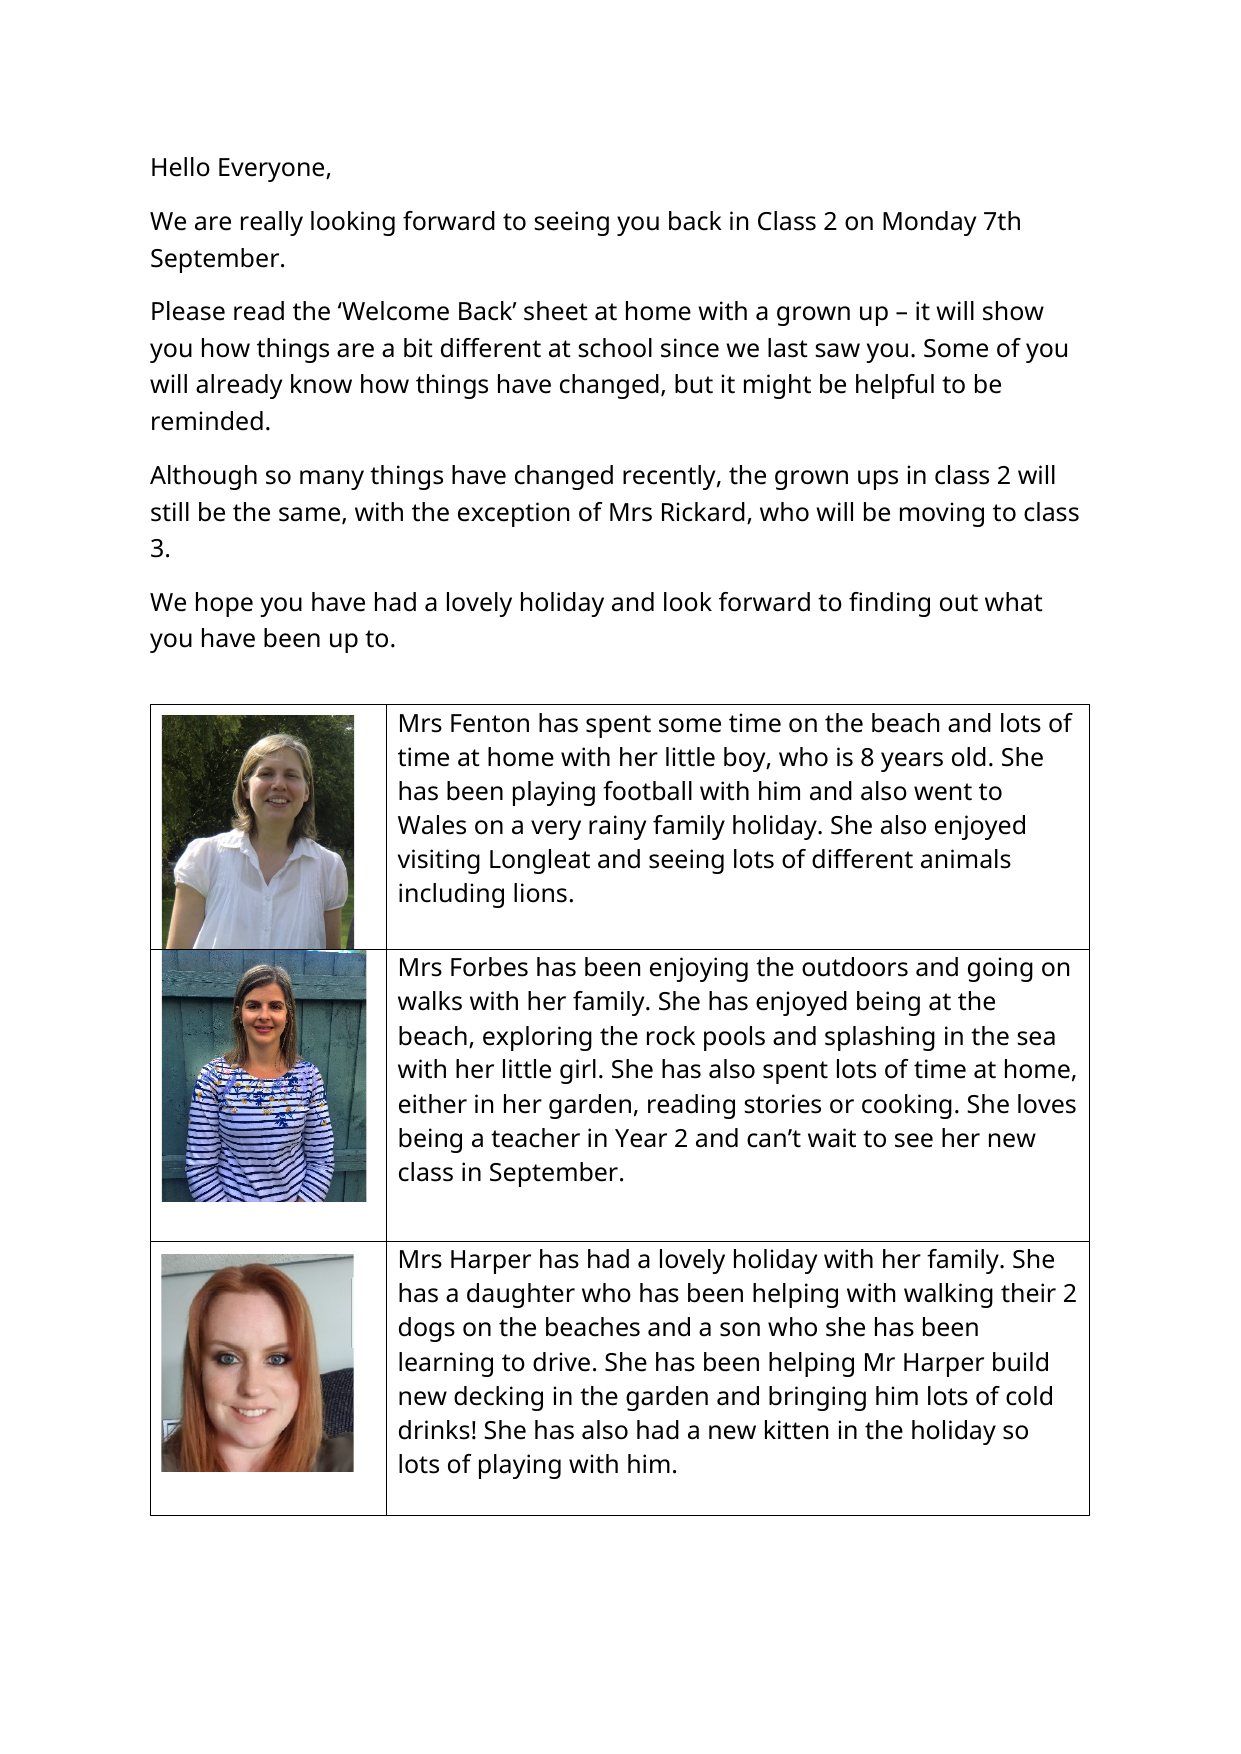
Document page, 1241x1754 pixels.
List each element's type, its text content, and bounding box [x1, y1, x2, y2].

table_cell Mrs Harper has had a lovely holiday with her family. She has a daughter who has been helping with walking their 2 dogs on the beaches and a son who she has been learning to drive. She has been helping Mr Harper build new decking in the garden and bringing him lots of cold drinks! She has also had a new kitten in the holiday so lots of playing with him. [387, 1242, 1089, 1514]
table_header [151, 705, 386, 949]
table_cell [151, 1242, 386, 1514]
table_cell [151, 950, 386, 1241]
text Please read the ‘Welcome Back’ sheet at home with a grown up – it will show you how things are a bit different at school since we last saw you. Some of you will already know how things have changed, but it might be helpful to be reminded. [150, 294, 1090, 438]
picture [161, 715, 355, 949]
text We hope you have had a lovely holiday and look forward to finding out what you have been up to. [150, 584, 1090, 685]
picture [161, 950, 367, 1202]
text We are really looking forward to seeing you back in Class 2 on Monday 7th September. [150, 203, 1090, 274]
table_header Mrs Fenton has spent some time on the beach and lots of time at home with her little boy, who is 8 years old. She has been playing football with him and also went to Wales on a very rainy family holiday. She also enjoyed visiting Longleat and seeing lots of different animals including lions. [387, 705, 1089, 949]
text Hello Everyone, [150, 150, 1090, 184]
text Although so many things have changed recently, the grown ups in class 2 will still be the same, with the exception of Mrs Rickard, who will be moving to class 3. [150, 457, 1090, 565]
table_cell Mrs Forbes has been enjoying the outdoors and going on walks with her family. She has enjoyed being at the beach, exploring the rock pools and splashing in the sea with her little girl. She has also spent lots of time at home, either in her garden, reading stories or cooking. She loves being a teacher in Year 2 and can’t wait to see her new class in September. [387, 950, 1089, 1241]
picture [161, 1254, 354, 1472]
